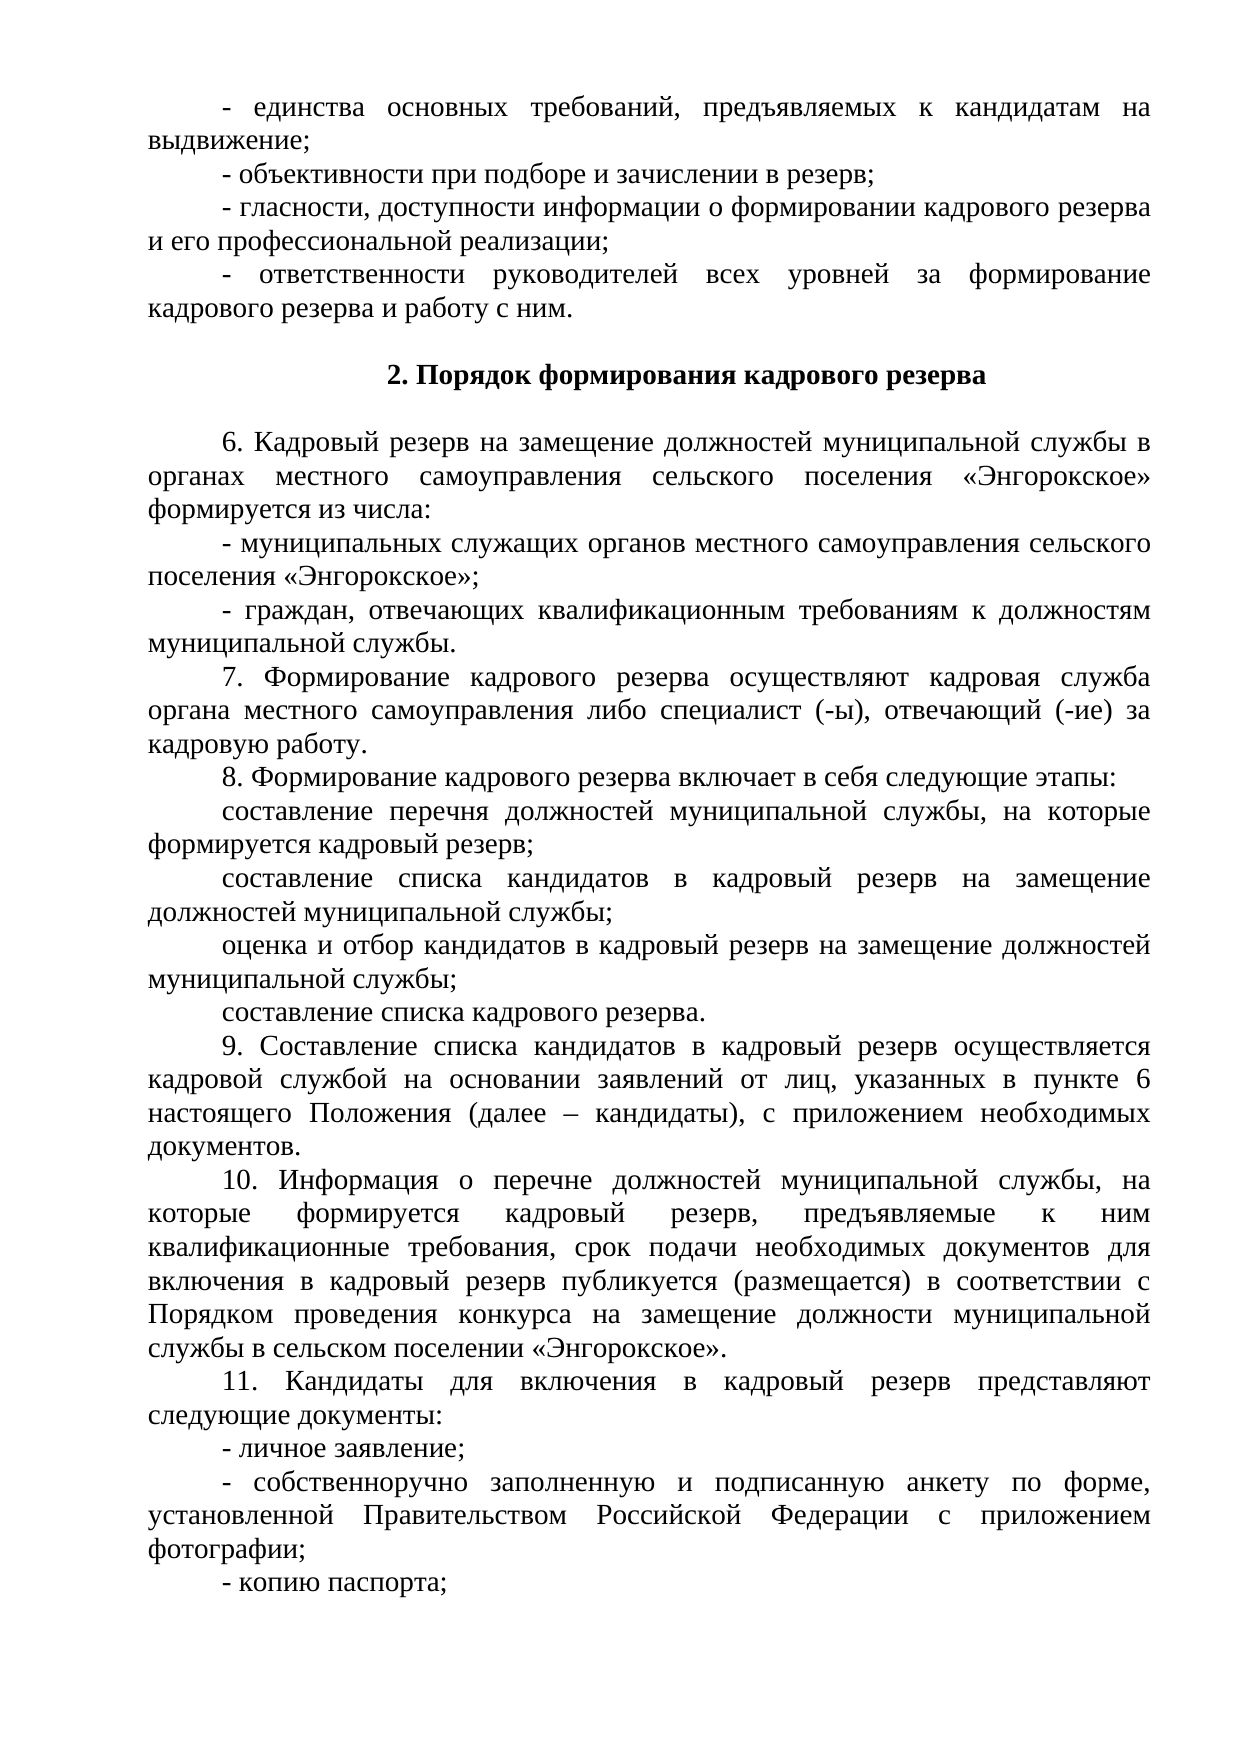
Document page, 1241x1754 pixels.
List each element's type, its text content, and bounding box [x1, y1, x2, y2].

text - гласности, доступности информации о формировании кадрового резерва и его профессиональной реализации; [148, 189, 1152, 256]
text - муниципальных служащих органов местного самоуправления сельского поселения «Энгорокское»; [148, 525, 1152, 592]
text 8. Формирование кадрового резерва включает в себя следующие этапы: [148, 759, 1152, 793]
text - копию паспорта; [148, 1564, 1152, 1598]
text 10. Информация о перечне должностей муниципальной службы, на которые формируется кадровый резерв, предъявляемые к ним квалификационные требования, срок подачи необходимых документов для включения в кадровый резерв публикуется (размещается) в соответствии с Порядком проведения конкурса на замещение должности муниципальной службы в сельском поселении «Энгорокское». [148, 1162, 1152, 1363]
text 11. Кандидаты для включения в кадровый резерв представляют следующие документы: [148, 1363, 1152, 1430]
text - граждан, отвечающих квалификационным требованиям к должностям муниципальной службы. [148, 592, 1152, 659]
text 7. Формирование кадрового резерва осуществляют кадровая служба органа местного самоуправления либо специалист (-ы), отвечающий (-ие) за кадровую работу. [148, 659, 1152, 759]
text оценка и отбор кандидатов в кадровый резерв на замещение должностей муниципальной службы; [148, 927, 1152, 994]
text - личное заявление; [148, 1430, 1152, 1464]
text 9. Составление списка кандидатов в кадровый резерв осуществляется кадровой службой на основании заявлений от лиц, указанных в пункте 6 настоящего Положения (далее – кандидаты), с приложением необходимых документов. [148, 1028, 1152, 1162]
text 6. Кадровый резерв на замещение должностей муниципальной службы в органах местного самоуправления сельского поселения «Энгорокское» формируется из числа: [148, 424, 1152, 525]
text составление списка кадрового резерва. [148, 994, 1152, 1028]
text - единства основных требований, предъявляемых к кандидатам на выдвижение; [148, 89, 1152, 156]
text - ответственности руководителей всех уровней за формирование кадрового резерва и работу с ним. [148, 256, 1152, 323]
text составление списка кандидатов в кадровый резерв на замещение должностей муниципальной службы; [148, 860, 1152, 927]
text 2. Порядок формирования кадрового резерва [148, 357, 1152, 391]
text составление перечня должностей муниципальной службы, на которые формируется кадровый резерв; [148, 793, 1152, 860]
text - собственноручно заполненную и подписанную анкету по форме, установленной Правительством Российской Федерации с приложением фотографии; [148, 1464, 1152, 1564]
text - объективности при подборе и зачислении в резерв; [148, 156, 1152, 189]
